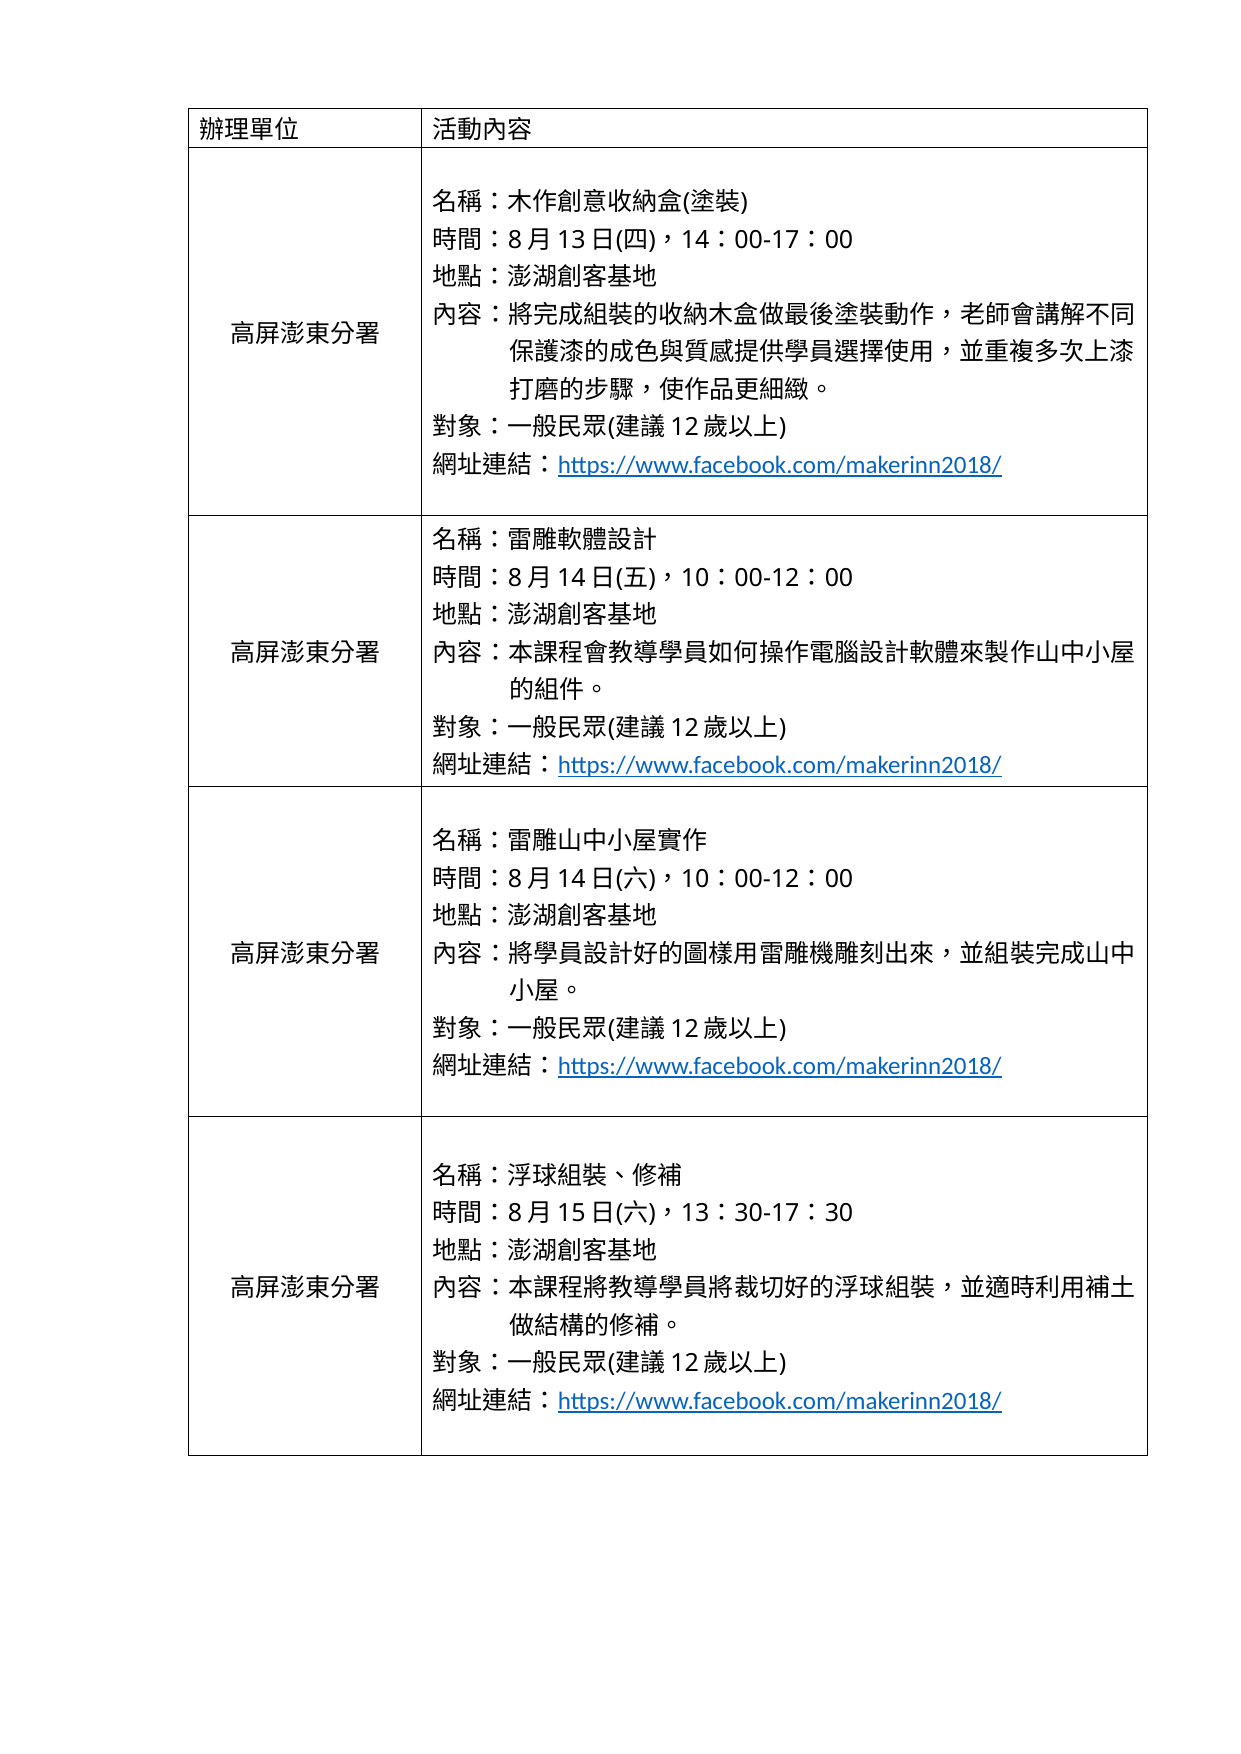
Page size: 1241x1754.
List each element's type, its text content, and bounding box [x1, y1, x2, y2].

table_cell 高屏澎東分署 [189, 148, 421, 514]
table_header 活動內容 [422, 109, 1147, 147]
table_cell 名稱：雷雕山中小屋實作 時間：8月14日(六)，10：00-12：00 地點：澎湖創客基地 內容：將學員設計好的圖樣用雷雕機雕刻出來，並組裝完成山中小屋。 對象：一般民眾(建議12歲以上) 網址連結：https://www.facebook.com/makerinn2018/ [422, 787, 1147, 1116]
table_header 辦理單位 [189, 109, 421, 147]
table_cell 名稱：木作創意收納盒(塗裝) 時間：8月13日(四)，14：00-17：00 地點：澎湖創客基地 內容：將完成組裝的收納木盒做最後塗裝動作，老師會講解不同保護漆的成色與質感提供學員選擇使用，並重複多次上漆打磨的步驟，使作品更細緻。 對象：一般民眾(建議12歲以上) 網址連結：https://www.facebook.com/makerinn2018/ [422, 148, 1147, 514]
table_cell 高屏澎東分署 [189, 1117, 421, 1455]
table_cell 高屏澎東分署 [189, 787, 421, 1116]
table_cell 名稱：雷雕軟體設計 時間：8月14日(五)，10：00-12：00 地點：澎湖創客基地 內容：本課程會教導學員如何操作電腦設計軟體來製作山中小屋的組件。 對象：一般民眾(建議12歲以上) 網址連結：https://www.facebook.com/makerinn2018/ [422, 516, 1147, 786]
table_cell 名稱：浮球組裝、修補 時間：8月15日(六)，13：30-17：30 地點：澎湖創客基地 內容：本課程將教導學員將裁切好的浮球組裝，並適時利用補土做結構的修補。 對象：一般民眾(建議12歲以上) 網址連結：https://www.facebook.com/makerinn2018/ [422, 1117, 1147, 1455]
table_cell 高屏澎東分署 [189, 516, 421, 786]
